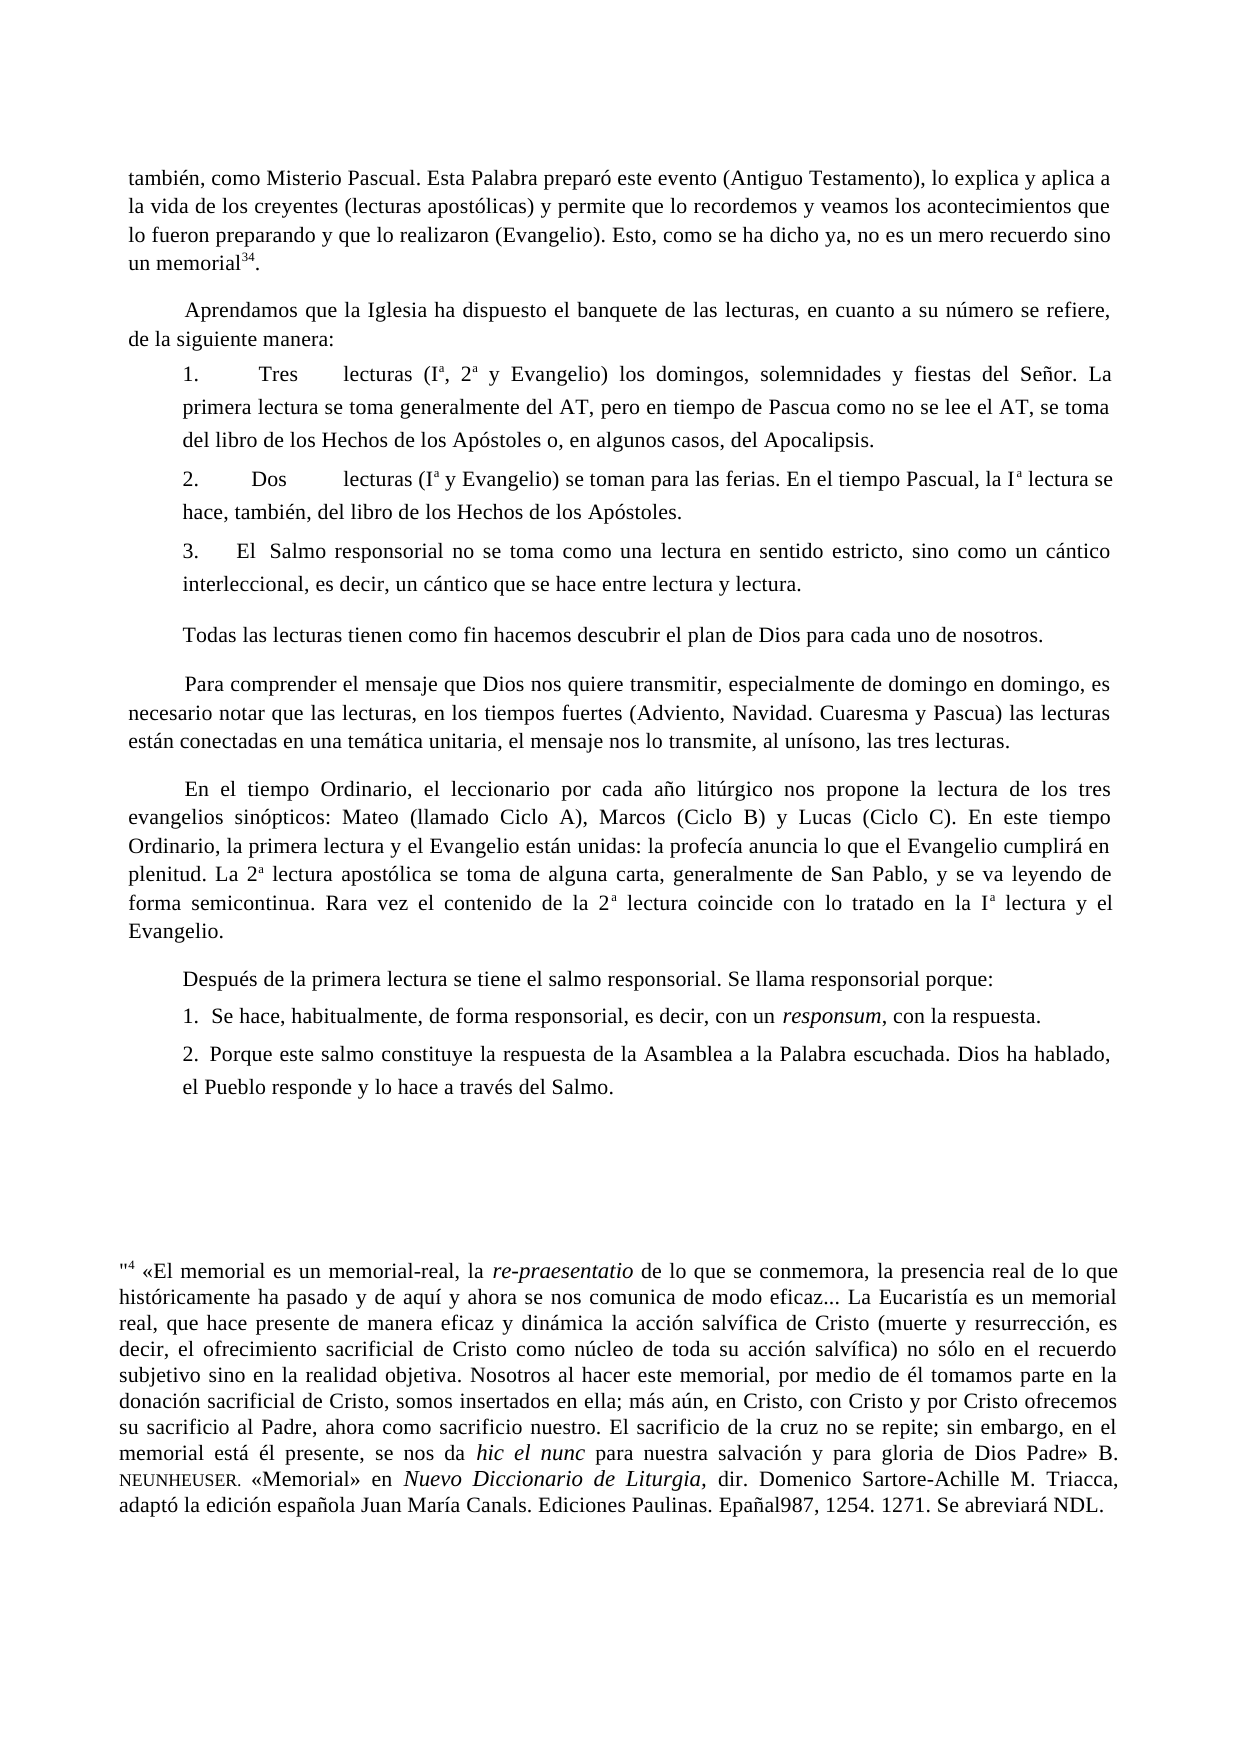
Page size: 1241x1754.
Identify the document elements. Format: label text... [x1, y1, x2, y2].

text Aprendamos que la Iglesia ha dispuesto el banquete de las lecturas, en cuanto a su número se refiere, de la siguiente manera: [128, 295, 1113, 352]
text también, como Misterio Pascual. Esta Palabra preparó este evento (Antiguo Testamento), lo explica y aplica a la vida de los creyentes (lecturas apostólicas) y permite que lo recordemos y veamos los acontecimientos que lo fueron preparando y que lo realizaron (Evangelio). Esto, como se ha dicho ya, no es un mero recuerdo sino un memorial34. [128, 162, 1113, 276]
list Porque este salmo constituye la respuesta de la Asamblea a la Palabra escuchada. Dios ha hablado, el Pueblo responde y lo hace a través del Salmo. [182, 1036, 1113, 1101]
text Después de la primera lectura se tiene el salmo responsorial. Se llama responsorial porque: [182, 969, 1119, 991]
text Para comprender el mensaje que Dios nos quiere transmitir, especialmente de domingo en domingo, es necesario notar que las lecturas, en los tiempos fuertes (Adviento, Navidad. Cuaresma y Pascua) las lecturas están conectadas en una temática unitaria, el mensaje nos lo transmite, al unísono, las tres lecturas. [128, 669, 1113, 755]
list Dos lecturas (Ia y Evangelio) se toman para las ferias. En el tiempo Pascual, la Ia lectura se hace, también, del libro de los Hechos de los Apóstoles. [182, 460, 1113, 526]
text Todas las lecturas tienen como fin hacemos descubrir el plan de Dios para cada uno de nosotros. [182, 625, 1119, 647]
text En el tiempo Ordinario, el leccionario por cada año litúrgico nos propone la lectura de los tres evangelios sinópticos: Mateo (llamado Ciclo A), Marcos (Ciclo B) y Lucas (Ciclo C). En este tiempo Ordinario, la primera lectura y el Evangelio están unidas: la profecía anuncia lo que el Evangelio cumplirá en plenitud. La 2a lectura apostólica se toma de alguna carta, generalmente de San Pablo, y se va leyendo de forma semicontinua. Rara vez el contenido de la 2a lectura coincide con lo tratado en la Ia lectura y el Evangelio. [128, 773, 1113, 945]
text "4 «El memorial es un memorial-real, la re-praesentatio de lo que se conmemora, la presencia real de lo que históricamente ha pasado y de aquí y ahora se nos comunica de modo eficaz... La Eucaristía es un memorial real, que hace presente de manera eficaz y dinámica la acción salvífica de Cristo (muerte y resurrección, es decir, el ofrecimiento sacrificial de Cristo como núcleo de toda su acción salvífica) no sólo en el recuerdo subjetivo sino en la realidad objetiva. Nosotros al hacer este memorial, por medio de él tomamos parte en la donación sacrificial de Cristo, somos insertados en ella; más aún, en Cristo, con Cristo y por Cristo ofrecemos su sacrificio al Padre, ahora como sacrificio nuestro. El sacrificio de la cruz no se repite; sin embargo, en el memorial está él presente, se nos da hic el nunc para nuestra salvación y para gloria de Dios Padre» B. NEUNHEUSER. «Memorial» en Nuevo Diccionario de Liturgia, dir. Domenico Sartore-Achille M. Triacca, adaptó la edición española Juan María Canals. Ediciones Paulinas. Epañal987, 1254. 1271. Se abreviará NDL. [119, 1258, 1120, 1518]
list Tres lecturas (Ia, 2a y Evangelio) los domingos, solemnidades y fiestas del Señor. La primera lectura se toma generalmente del AT, pero en tiempo de Pascua como no se lee el AT, se toma del libro de los Hechos de los Apóstoles o, en algunos casos, del Apocalipsis. [182, 355, 1113, 454]
list El Salmo responsorial no se toma como una lectura en sentido estricto, sino como un cántico interleccional, es decir, un cántico que se hace entre lectura y lectura. [182, 533, 1113, 598]
list Se hace, habitualmente, de forma responsorial, es decir, con un responsum, con la respuesta. [182, 998, 1113, 1030]
